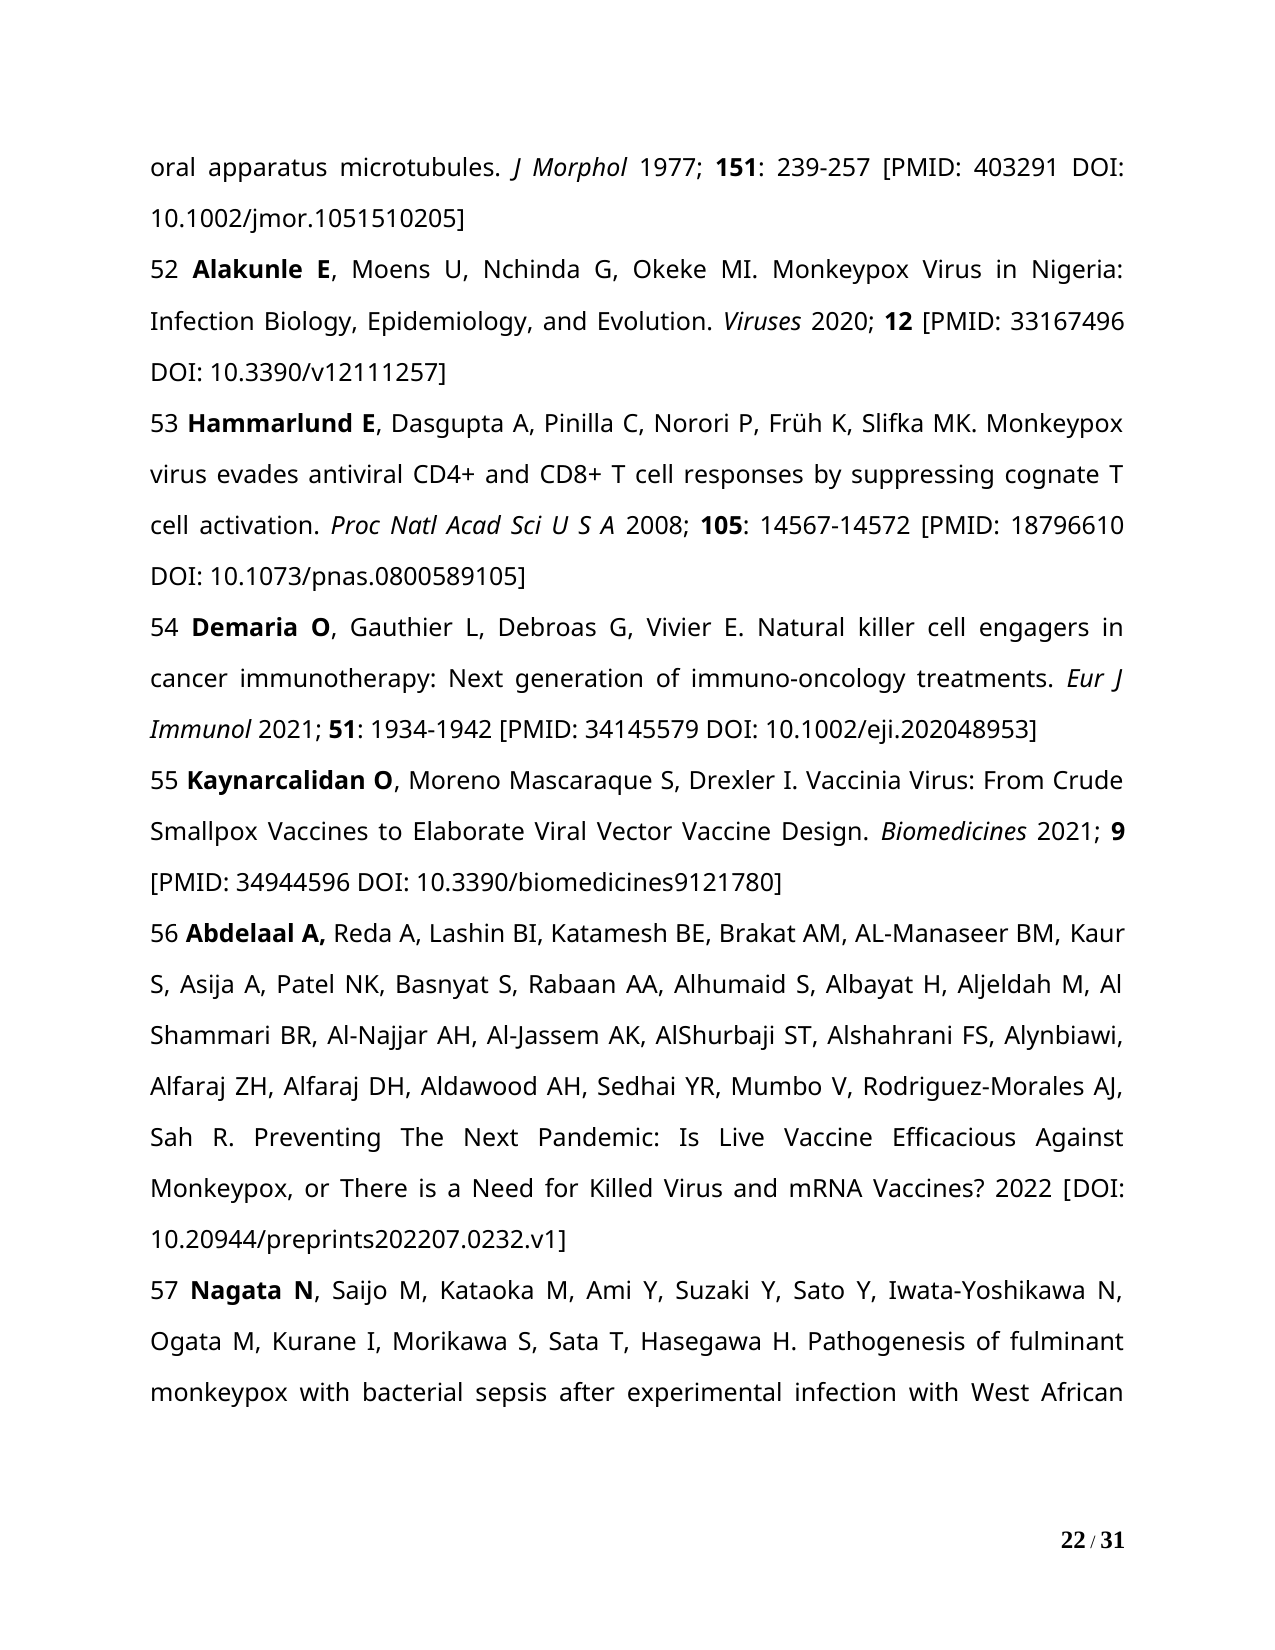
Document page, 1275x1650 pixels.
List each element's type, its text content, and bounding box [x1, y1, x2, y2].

text 54 Demaria O, Gauthier L, Debroas G, Vivier E. Natural killer cell engagers in cancer immunotherapy: Next generation of immuno-oncology treatments. Eur J Immunol 2021; 51: 1934-1942 [PMID: 34145579 DOI: 10.1002/eji.202048953] [150, 609, 1125, 746]
text 55 Kaynarcalidan O, Moreno Mascaraque S, Drexler I. Vaccinia Virus: From Crude Smallpox Vaccines to Elaborate Viral Vector Vaccine Design. Biomedicines 2021; 9 [PMID: 34944596 DOI: 10.3390/biomedicines9121780] [150, 762, 1125, 899]
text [150, 150, 1125, 235]
text 56 Abdelaal A, Reda A, Lashin BI, Katamesh BE, Brakat AM, AL-Manaseer BM, Kaur S, Asija A, Patel NK, Basnyat S, Rabaan AA, Alhumaid S, Albayat H, Aljeldah M, Al Shammari BR, Al-Najjar AH, Al-Jassem AK, AlShurbaji ST, Alshahrani FS, Alynbiawi, Alfaraj ZH, Alfaraj DH, Aldawood AH, Sedhai YR, Mumbo V, Rodriguez-Morales AJ, Sah R. Preventing The Next Pandemic: Is Live Vaccine Efficacious Against Monkeypox, or There is a Need for Killed Virus and mRNA Vaccines? 2022 [DOI: 10.20944/preprints202207.0232.v1] [150, 916, 1125, 1256]
text 53 Hammarlund E, Dasgupta A, Pinilla C, Norori P, Früh K, Slifka MK. Monkeypox virus evades antiviral CD4+ and CD8+ T cell responses by suppressing cognate T cell activation. Proc Natl Acad Sci U S A 2008; 105: 14567-14572 [PMID: 18796610 DOI: 10.1073/pnas.0800589105] [150, 405, 1125, 592]
text 52 Alakunle E, Moens U, Nchinda G, Okeke MI. Monkeypox Virus in Nigeria: Infection Biology, Epidemiology, and Evolution. Viruses 2020; 12 [PMID: 33167496 DOI: 10.3390/v12111257] [150, 252, 1125, 388]
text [150, 1273, 1125, 1409]
